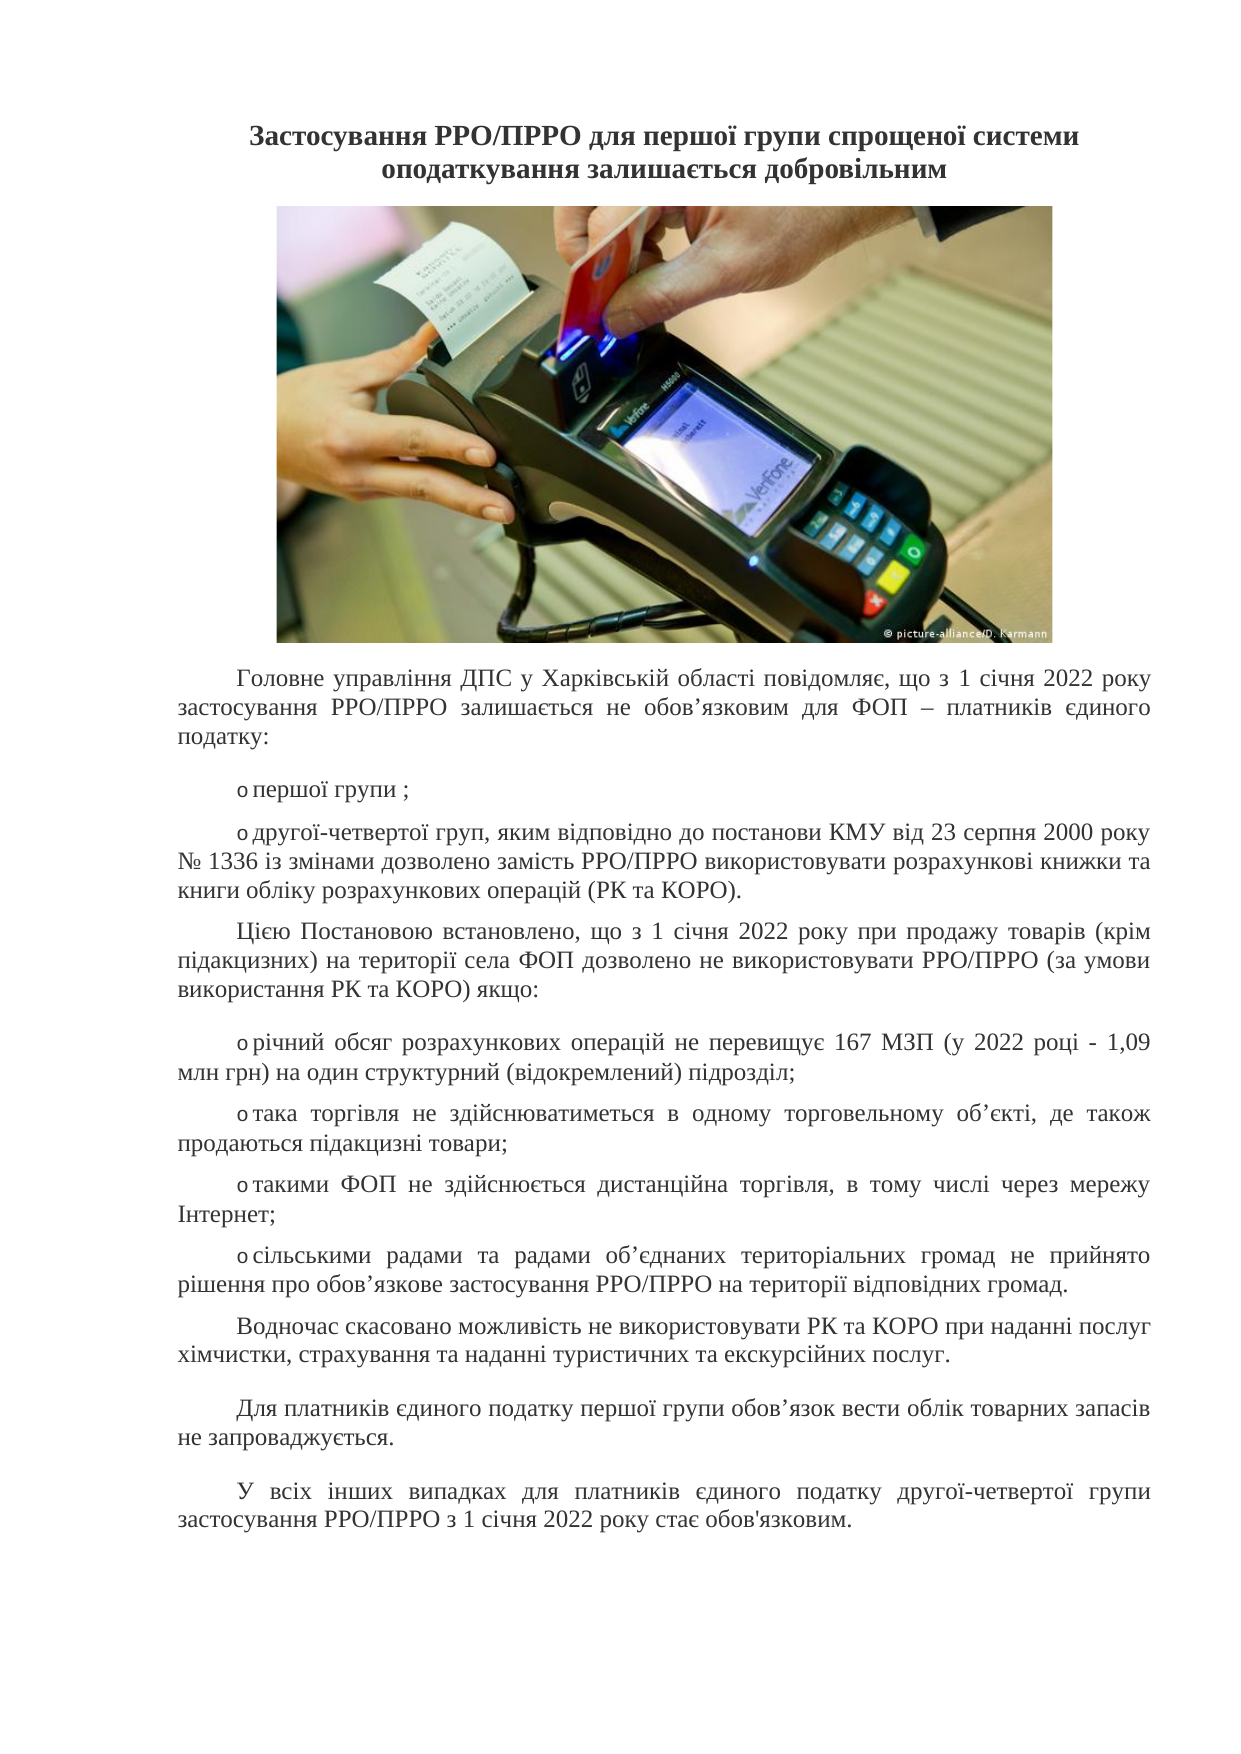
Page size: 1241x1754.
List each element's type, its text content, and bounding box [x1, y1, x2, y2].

text Головне управління ДПС у Харківській області повідомляє, що з 1 січня 2022 року застосування РРО/ПРРО залишається не обов’язковим для ФОП – платників єдиного податку: [177, 663, 1152, 749]
text Для платників єдиного податку першої групи обов’язок вести облік товарних запасів не запроваджується. [177, 1393, 1152, 1451]
list така торгівля не здійснюватиметься в одному торговельному об’єкті, де також продаються підакцизні товари; [177, 1098, 1152, 1157]
list річний обсяг розрахункових операцій не перевищує 167 МЗП (у 2022 році - 1,09 млн грн) на один структурний (відокремлений) підрозділ; [177, 1027, 1152, 1086]
list другої-четвертої груп, яким відповідно до постанови КМУ від 23 серпня 2000 року № 1336 із змінами дозволено замість РРО/ПРРО використовувати розрахункові книжки та книги обліку розрахункових операцій (РК та КОРО). [177, 817, 1152, 904]
list першої групи ; [177, 774, 1152, 804]
list такими ФОП не здійснюється дистанційна торгівля, в тому числі через мережу Інтернет; [177, 1169, 1152, 1227]
text Цією Постановою встановлено, що з 1 січня 2022 року при продажу товарів (крім підакцизних) на території села ФОП дозволено не використовувати РРО/ПРРО (за умови використання РК та КОРО) якщо: [177, 916, 1152, 1002]
picture [276, 206, 1053, 643]
text У всіх інших випадках для платників єдиного податку другої-четвертої групи застосування РРО/ПРРО з 1 січня 2022 року стає обов'язковим. [177, 1476, 1152, 1533]
text Застосування РРО/ПРРО для першої групи спрощеної системи оподаткування залишається добровільним [177, 118, 1152, 185]
list сільськими радами та радами об’єднаних територіальних громад не прийнято рішення про обов’язкове застосування РРО/ПРРО на території відповідних громад. [177, 1240, 1152, 1298]
text Водночас скасовано можливість не використовувати РК та КОРО при наданні послуг хімчистки, страхування та наданні туристичних та екскурсійних послуг. [177, 1311, 1152, 1368]
